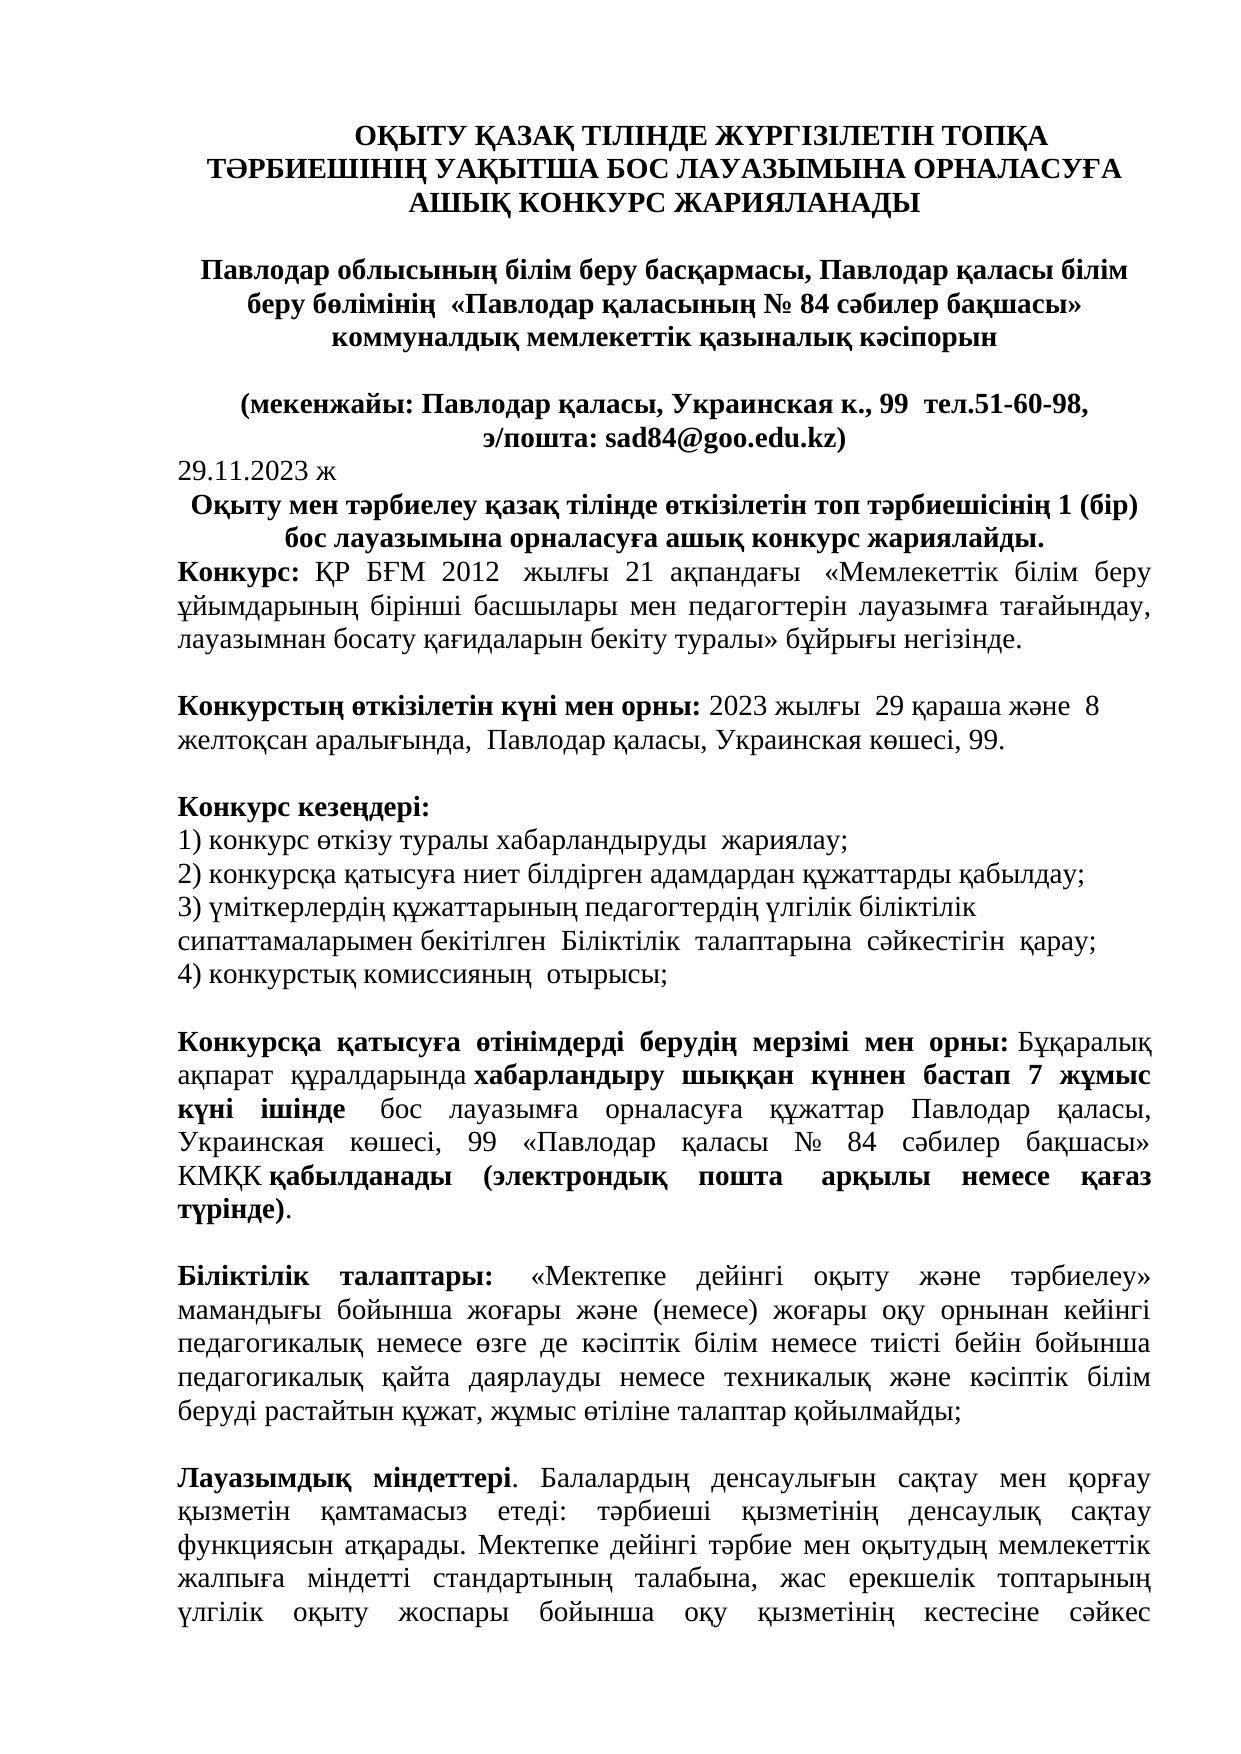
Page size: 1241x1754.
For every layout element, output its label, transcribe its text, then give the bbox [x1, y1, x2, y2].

text 1) конкурс өткізу туралы хабарландыруды жариялау; [177, 822, 1152, 856]
text Конкурс кезеңдері: [177, 789, 1152, 822]
text (мекенжайы: Павлодар қаласы, Украинская к., 99 тел.51-60-98, э/пошта: sad84@goo.edu.kz) [177, 386, 1152, 453]
text Біліктілік талаптары: «Мектепке дейінгі оқыту және тәрбиелеу» мамандығы бойынша жоғары және (немесе) жоғары оқу орнынан кейінгі педагогикалық немесе өзге де кәсіптік білім немесе тиісті бейін бойынша педагогикалық қайта даярлауды немесе техникалық және кәсіптік білім беруді растайтын құжат, жұмыс өтіліне талаптар қойылмайды; [177, 1258, 1152, 1426]
text 2) конкурсқа қатысуға ниет білдірген адамдардан құжаттарды қабылдау; [177, 856, 1152, 889]
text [177, 1460, 1152, 1627]
text 29.11.2023 ж [177, 453, 1152, 487]
text Оқыту мен тәрбиелеу қазақ тілінде өткізілетін топ тәрбиешісінің 1 (бір) бос лауазымына орналасуға ашық конкурс жариялайды. [177, 487, 1152, 554]
text Павлодар облысының білім беру басқармасы, Павлодар қаласы білім беру бөлімінің «Павлодар қаласының № 84 сәбилер бақшасы» коммуналдық мемлекеттік қазыналық кәсіпорын [177, 252, 1152, 353]
text ОҚЫТУ ҚАЗАҚ ТІЛІНДЕ ЖҮРГІЗІЛЕТІН ТОПҚА ТӘРБИЕШІНІҢ УАҚЫТША БОС ЛАУАЗЫМЫНА ОРНАЛАСУҒА АШЫҚ КОНКУРС ЖАРИЯЛАНАДЫ [177, 118, 1152, 219]
text Конкурстың өткізілетін күні мен орны: 2023 жылғы 29 қараша және 8 желтоқсан аралығында, Павлодар қаласы, Украинская көшесі, 99. [177, 688, 1152, 755]
text 4) конкурстық комиссияның отырысы; [177, 957, 1152, 990]
text Конкурс: ҚР БҒМ 2012 жылғы 21 ақпандағы «Мемлекеттік білім беру ұйымдарының бірінші басшылары мен педагогтерін лауазымға тағайындау, лауазымнан босату қағидаларын бекіту туралы» бұйрығы негізінде. [177, 554, 1152, 655]
text 3) үміткерлердің құжаттарының педагогтердің үлгілік біліктілік сипаттамаларымен бекітілген Біліктілік талаптарына сәйкестігін қарау; [177, 889, 1152, 957]
text Конкурсқа қатысуға өтінімдерді берудің мерзімі мен орны: Бұқаралық ақпарат құралдарында хабарландыру шыққан күннен бастап 7 жұмыс күні ішінде бос лауазымға орналасуға құжаттар Павлодар қаласы, Украинская көшесі, 99 «Павлодар қаласы № 84 сәбилер бақшасы» КМҚК қабылданады (электрондық пошта арқылы немесе қағаз түрінде). [177, 1024, 1152, 1225]
